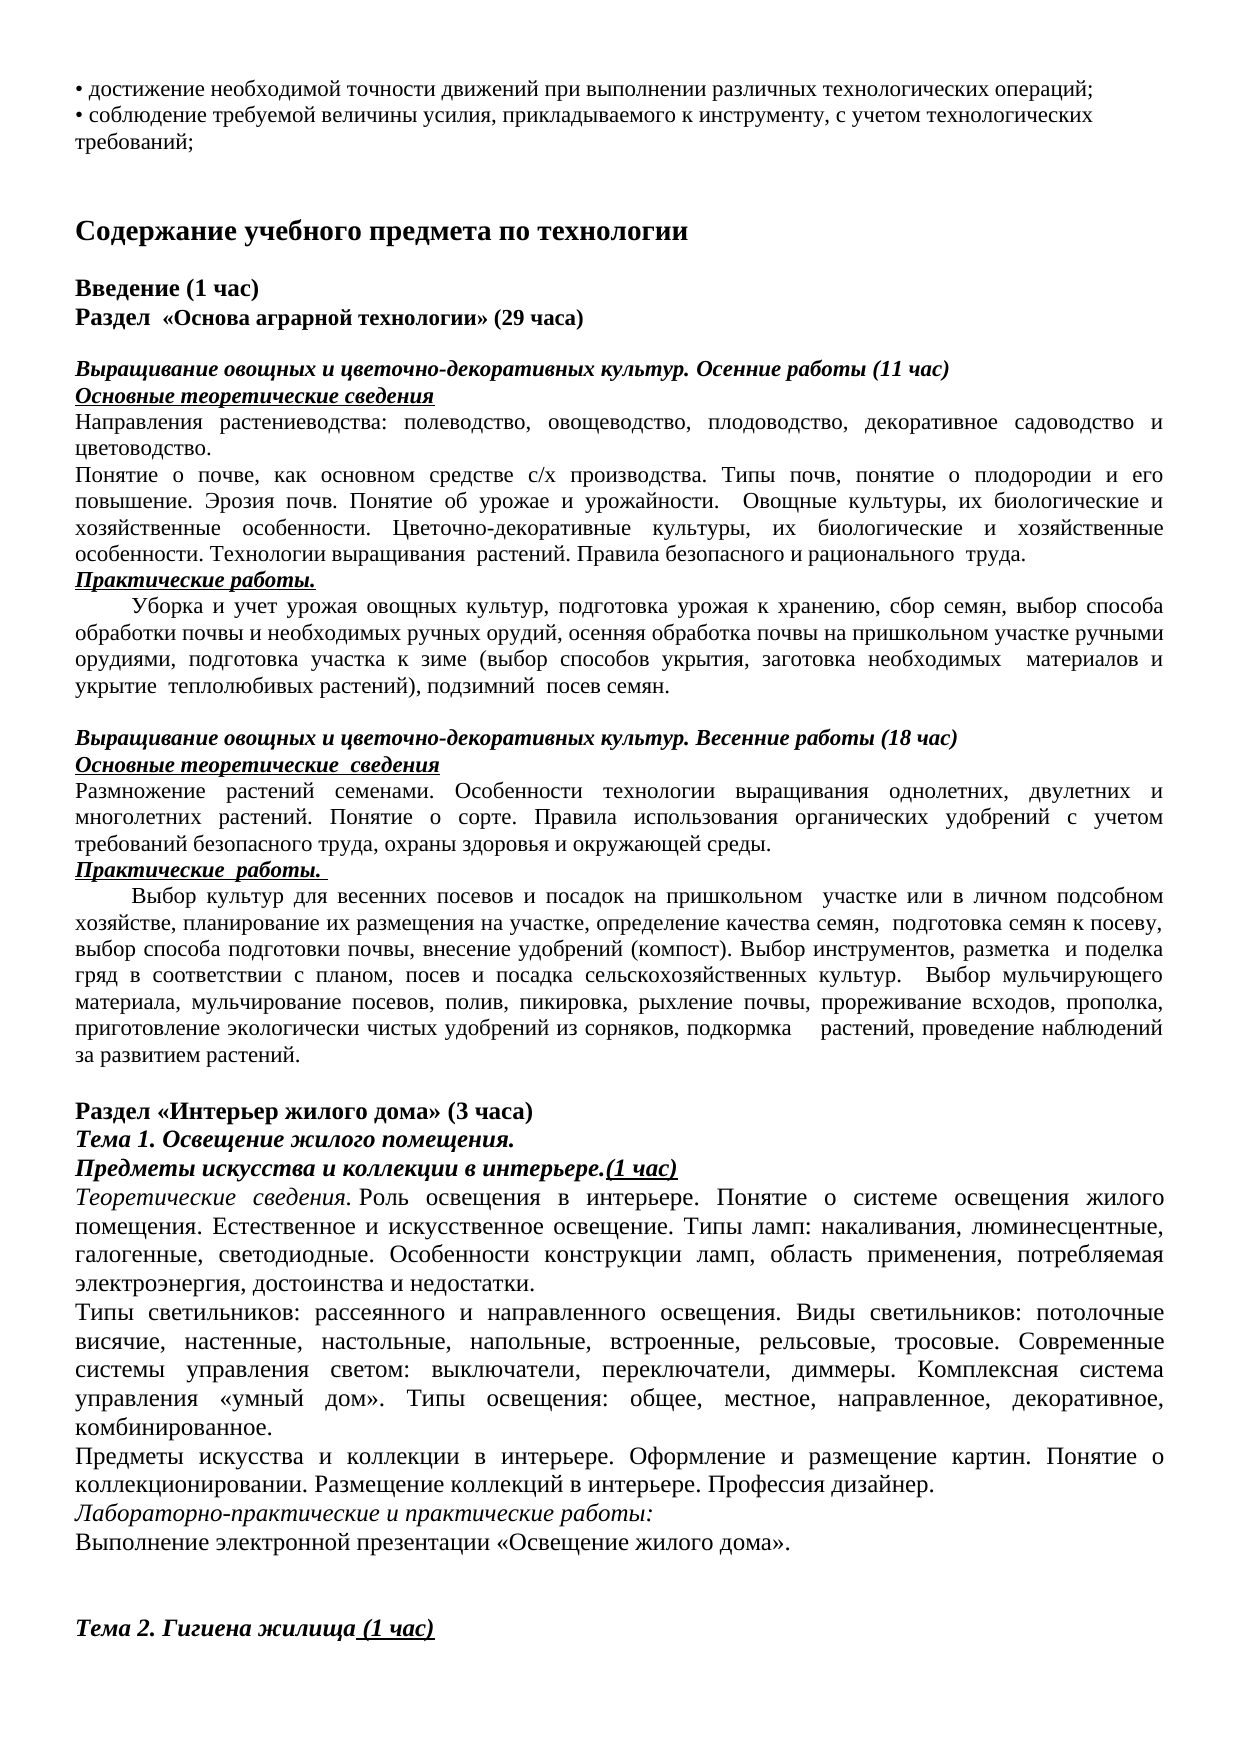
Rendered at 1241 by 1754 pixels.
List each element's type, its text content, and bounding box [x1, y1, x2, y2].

text Размножение растений семенами. Особенности технологии выращивания однолетних, двулетних и многолетних растений. Понятие о сорте. Правила использования органических удобрений с учетом требований безопасного труда, охраны здоровья и окружающей среды. [75, 777, 1165, 856]
text • достижение необходимой точности движений при выполнении различных технологических операций; [75, 75, 1165, 101]
text Раздел «Основа аграрной технологии» (29 часа) [75, 302, 1165, 330]
text Лабораторно-практические и практические работы: [75, 1498, 1165, 1527]
text • соблюдение требуемой величины усилия, прикладываемого к инструменту, с учетом технологических требований; [75, 101, 1165, 154]
text Понятие о почве, как основном средстве с/х производства. Типы почв, понятие о плодородии и его повышение. Эрозия почв. Понятие об урожае и урожайности. Овощные культуры, их биологические и хозяйственные особенности. Цветочно-декоративные культуры, их биологические и хозяйственные особенности. Технологии выращивания растений. Правила безопасного и рационального труда. [75, 461, 1165, 566]
text Практические работы. [75, 856, 1165, 882]
text Выращивание овощных и цветочно-декоративных культур. Осенние работы (11 час) [75, 355, 1165, 382]
text Тема 1. Освещение жилого помещения. [75, 1124, 1165, 1153]
subtitle Основные теоретические сведения [75, 382, 1165, 408]
text Тема 2. Гигиена жилища (1 час) [75, 1613, 1165, 1642]
text Уборка и учет урожая овощных культур, подготовка урожая к хранению, сбор семян, выбор способа обработки почвы и необходимых ручных орудий, осенняя обработка почвы на пришкольном участке ручными орудиями, подготовка участка к зиме (выбор способов укрытия, заготовка необходимых материалов и укрытие теплолюбивых растений), подзимний посев семян. [75, 593, 1165, 698]
text Предметы искусства и коллекции в интерьере.(1 час) [75, 1153, 1165, 1182]
text Выращивание овощных и цветочно-декоративных культур. Весенние работы (18 час) [75, 724, 1165, 751]
text Выбор культур для весенних посевов и посадок на пришкольном участке или в личном подсобном хозяйстве, планирование их размещения на участке, определение качества семян, подготовка семян к посеву, выбор способа подготовки почвы, внесение удобрений (компост). Выбор инструментов, разметка и поделка гряд в соответствии с планом, посев и посадка сельскохозяйственных культур. Выбор мульчирующего материала, мульчирование посевов, полив, пикировка, рыхление почвы, прореживание всходов, прополка, приготовление экологически чистых удобрений из сорняков, подкормка растений, проведение наблюдений за развитием растений. [75, 882, 1165, 1067]
text Введение (1 час) [75, 273, 1165, 302]
text Предметы искусства и коллекции в интерьере. Оформление и размещение картин. Понятие о коллекционировании. Размещение коллекций в интерьере. Профессия дизайнер. [75, 1441, 1165, 1498]
text Практические работы. [75, 566, 1165, 593]
text Типы светильников: рассеянного и направленного освещения. Виды светильников: потолочные висячие, настенные, настольные, напольные, встроенные, рельсовые, тросовые. Современные системы управления светом: выключатели, переключатели, диммеры. Комплексная система управления «умный дом». Типы освещения: общее, местное, направленное, декоративное, комбинированное. [75, 1297, 1165, 1441]
text Направления растениеводства: полеводство, овощеводство, плодоводство, декоративное садоводство и цветоводство. [75, 408, 1165, 461]
text Раздел «Интерьер жилого дома» (3 часа) [75, 1096, 1165, 1124]
text Содержание учебного предмета по технологии [75, 213, 1165, 247]
text Выполнение электронной презентации «Освещение жилого дома». [75, 1527, 1165, 1556]
text Теоретические сведения. Роль освещения в интерьере. Понятие о системе освещения жилого помещения. Естественное и искусственное освещение. Типы ламп: накаливания, люминесцентные, галогенные, светодиодные. Особенности конструкции ламп, область применения, потребляемая электроэнергия, достоинства и недостатки. [75, 1182, 1165, 1297]
text Основные теоретические сведения [75, 751, 1165, 777]
